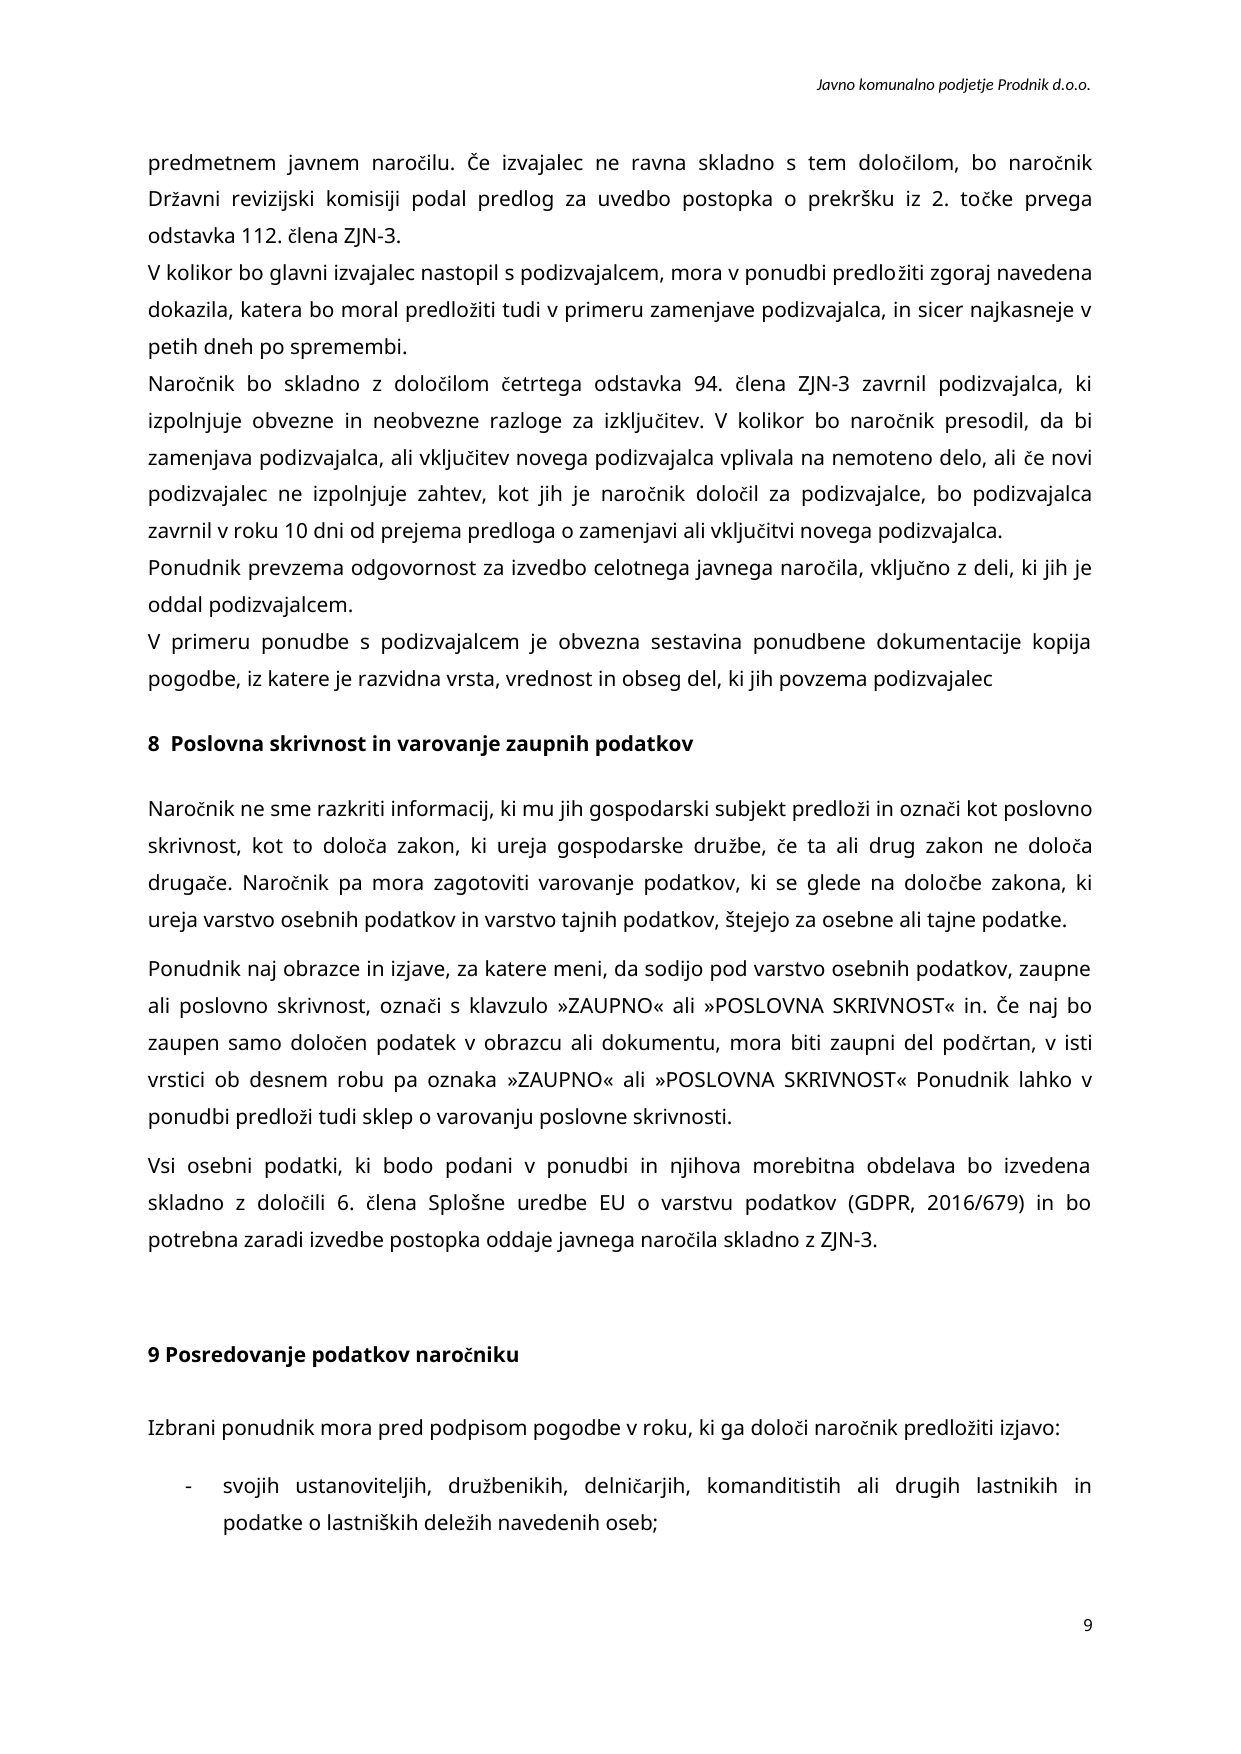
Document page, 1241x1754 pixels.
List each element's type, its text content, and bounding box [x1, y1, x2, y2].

list svojih ustanoviteljih, družbenikih, delničarjih, komanditistih ali drugih lastnikih in podatke o lastniških deležih navedenih oseb; [185, 1471, 1093, 1537]
text 8 Poslovna skrivnost in varovanje zaupnih podatkov [148, 729, 1093, 758]
text Naročnik bo skladno z določilom četrtega odstavka 94. člena ZJN-3 zavrnil podizvajalca, ki izpolnjuje obvezne in neobvezne razloge za izključitev. V kolikor bo naročnik presodil, da bi zamenjava podizvajalca, ali vključitev novega podizvajalca vplivala na nemoteno delo, ali če novi podizvajalec ne izpolnjuje zahtev, kot jih je naročnik določil za podizvajalce, bo podizvajalca zavrnil v roku 10 dni od prejema predloga o zamenjavi ali vključitvi novega podizvajalca. [148, 369, 1093, 545]
text Izbrani ponudnik mora pred podpisom pogodbe v roku, ki ga določi naročnik predložiti izjavo: [148, 1413, 1093, 1442]
text Naročnik ne sme razkriti informacij, ki mu jih gospodarski subjekt predloži in označi kot poslovno skrivnost, kot to določa zakon, ki ureja gospodarske družbe, če ta ali drug zakon ne določa drugače. Naročnik pa mora zagotoviti varovanje podatkov, ki se glede na določbe zakona, ki ureja varstvo osebnih podatkov in varstvo tajnih podatkov, štejejo za osebne ali tajne podatke. [148, 794, 1093, 933]
text V primeru ponudbe s podizvajalcem je obvezna sestavina ponudbene dokumentacije kopija pogodbe, iz katere je razvidna vrsta, vrednost in obseg del, ki jih povzema podizvajalec [148, 627, 1093, 692]
text Ponudnik prevzema odgovornost za izvedbo celotnega javnega naročila, vključno z deli, ki jih je oddal podizvajalcem. [148, 553, 1093, 618]
text V kolikor bo glavni izvajalec nastopil s podizvajalcem, mora v ponudbi predložiti zgoraj navedena dokazila, katera bo moral predložiti tudi v primeru zamenjave podizvajalca, in sicer najkasneje v petih dneh po spremembi. [148, 258, 1093, 360]
text Ponudnik naj obrazce in izjave, za katere meni, da sodijo pod varstvo osebnih podatkov, zaupne ali poslovno skrivnost, označi s klavzulo »ZAUPNO« ali »POSLOVNA SKRIVNOST« in. Če naj bo zaupen samo določen podatek v obrazcu ali dokumentu, mora biti zaupni del podčrtan, v isti vrstici ob desnem robu pa oznaka »ZAUPNO« ali »POSLOVNA SKRIVNOST« Ponudnik lahko v ponudbi predloži tudi sklep o varovanju poslovne skrivnosti. [148, 954, 1093, 1130]
text Vsi osebni podatki, ki bodo podani v ponudbi in njihova morebitna obdelava bo izvedena skladno z določili 6. člena Splošne uredbe EU o varstvu podatkov (GDPR, 2016/679) in bo potrebna zaradi izvedbe postopka oddaje javnega naročila skladno z ZJN-3. [148, 1151, 1093, 1253]
text 9 Posredovanje podatkov naročniku [148, 1340, 1093, 1368]
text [148, 148, 1093, 250]
